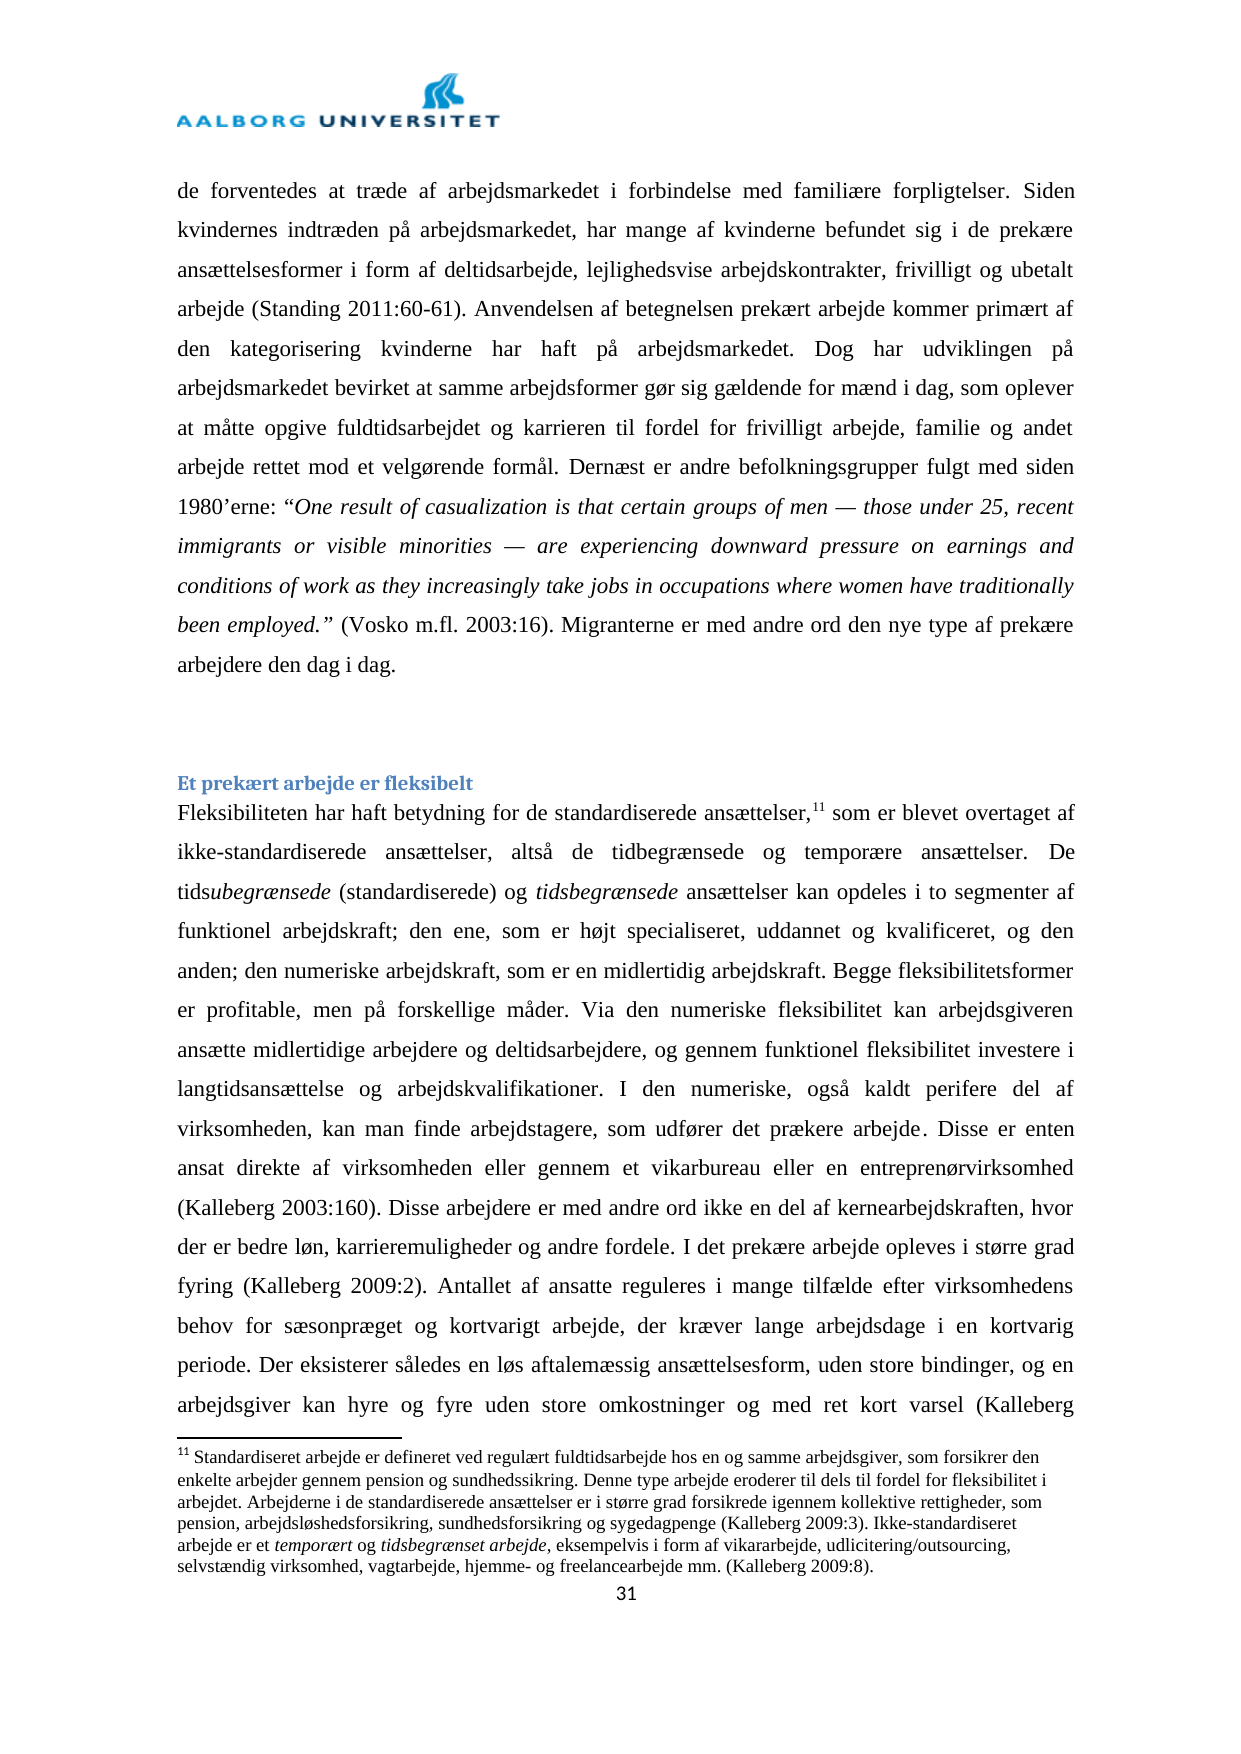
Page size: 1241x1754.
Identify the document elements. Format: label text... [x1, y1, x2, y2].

picture [177, 73, 500, 127]
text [177, 799, 1075, 1417]
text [177, 177, 1075, 677]
subtitle Et prekært arbejde er fleksibelt [177, 771, 1075, 795]
